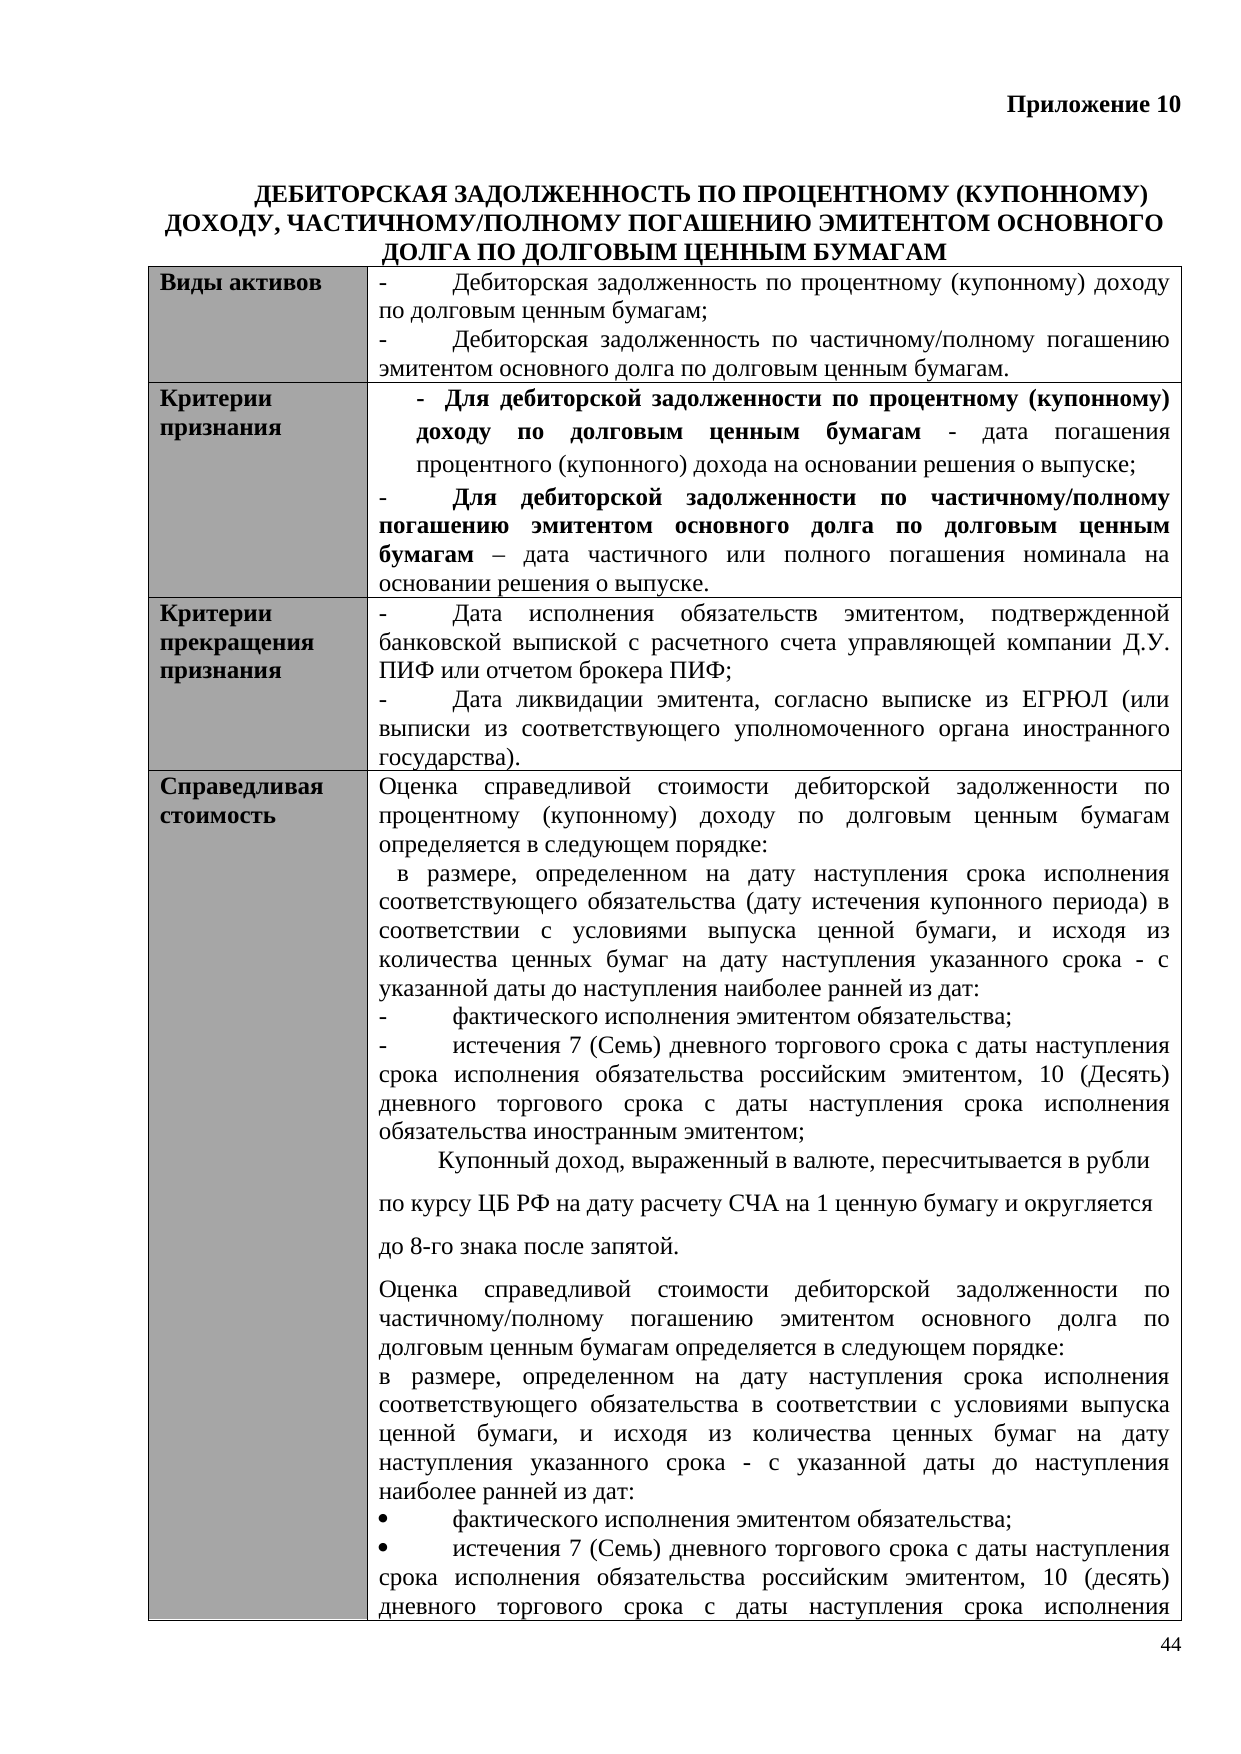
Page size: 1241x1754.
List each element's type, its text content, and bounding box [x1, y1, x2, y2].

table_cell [149, 771, 367, 1619]
table_cell Критерии признания [149, 383, 367, 597]
table_header Дебиторская задолженность по процентному (купонному) доходу по долговым ценным бумагам; Дебиторская задолженность по частичному/полному погашению эмитентом основного долга по долговым ценным бумагам. [368, 267, 1181, 382]
text Приложение 10 [148, 89, 1181, 117]
table_cell Дата исполнения обязательств эмитентом, подтвержденной банковской выпиской с расчетного счета управляющей компании Д.У. ПИФ или отчетом брокера ПИФ; Дата ликвидации эмитента, согласно выписке из ЕГРЮЛ (или выписки из соответствующего уполномоченного органа иностранного государства). [368, 598, 1181, 770]
table_cell Критерии прекращения признания [149, 598, 367, 770]
table_cell - Для дебиторской задолженности по процентному (купонному) доходу по долговым ценным бумагам - дата погашения процентного (купонного) дохода на основании решения о выпуске; Для дебиторской задолженности по частичному/полному погашению эмитентом основного долга по долговым ценным бумагам – дата частичного или полного погашения номинала на основании решения о выпуске. [368, 383, 1181, 597]
table_header Виды активов [149, 267, 367, 382]
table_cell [368, 771, 1181, 1619]
text ДЕБИТОРСКАЯ ЗАДОЛЖЕННОСТЬ ПО ПРОЦЕНТНОМУ (КУПОННОМУ) ДОХОДУ, ЧАСТИЧНОМУ/ПОЛНОМУ ПОГАШЕНИЮ ЭМИТЕНТОМ ОСНОВНОГО ДОЛГА ПО ДОЛГОВЫМ ЦЕННЫМ БУМАГАМ [148, 179, 1181, 266]
